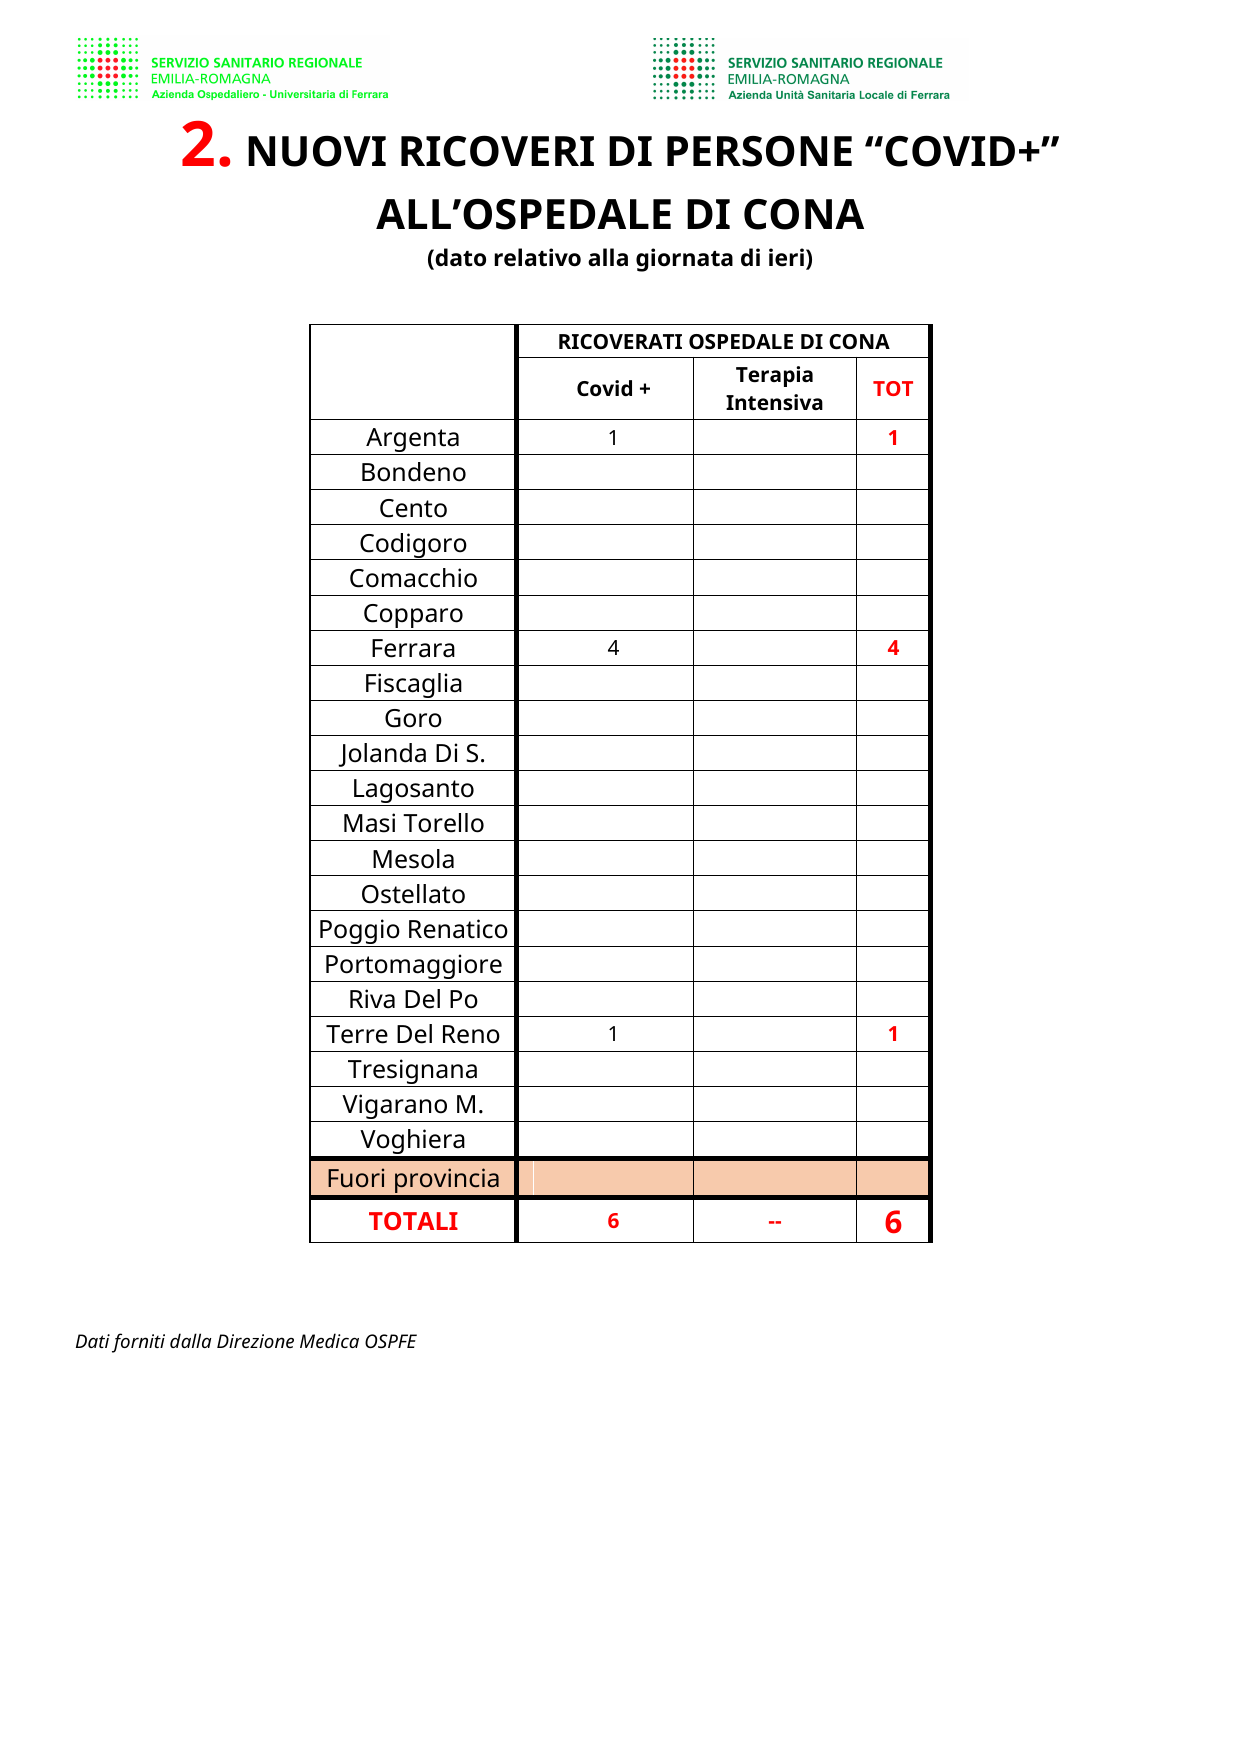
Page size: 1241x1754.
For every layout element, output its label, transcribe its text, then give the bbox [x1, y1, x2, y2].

table_cell [694, 420, 856, 454]
table_cell [694, 947, 856, 981]
table_cell Fuori provincia [311, 1161, 514, 1195]
table_cell [694, 1017, 856, 1051]
table_cell [519, 1161, 533, 1195]
table_cell Ostellato [311, 876, 514, 910]
picture [75, 35, 391, 101]
table_cell [694, 701, 856, 735]
table_cell [694, 1161, 856, 1195]
table_cell [857, 911, 928, 946]
table_cell [519, 1052, 533, 1086]
table_cell [534, 490, 693, 524]
table_cell 1 [534, 1017, 693, 1051]
table_cell [857, 1087, 928, 1121]
table_cell [694, 560, 856, 594]
table_cell [694, 736, 856, 770]
table_cell [694, 525, 856, 559]
table_cell 6 [534, 1200, 693, 1242]
table_cell [857, 1161, 928, 1195]
table_cell [694, 455, 856, 489]
table_cell Copparo [311, 596, 514, 629]
table_cell [694, 911, 856, 946]
table_cell Cento [311, 490, 514, 524]
table_cell [534, 806, 693, 840]
table_cell Argenta [311, 420, 514, 454]
table_cell Riva Del Po [311, 982, 514, 1016]
table_cell [694, 982, 856, 1016]
table_cell [857, 736, 928, 770]
table_cell Poggio Renatico [311, 911, 514, 946]
table_cell [519, 701, 533, 735]
table_cell [857, 947, 928, 981]
table_cell [534, 841, 693, 875]
table_cell [534, 982, 693, 1016]
table_cell [857, 806, 928, 840]
table_cell [519, 736, 533, 770]
table_cell 1 [534, 420, 693, 454]
table_cell [519, 841, 533, 875]
table_cell [534, 596, 693, 629]
table_cell [534, 455, 693, 489]
table_cell Bondeno [311, 455, 514, 489]
table_cell [519, 358, 533, 419]
table_cell [534, 560, 693, 594]
table_cell [857, 525, 928, 559]
table_cell [534, 701, 693, 735]
text Dati forniti dalla Direzione Medica OSPFE [75, 1329, 1165, 1354]
text ALL’OSPEDALE DI CONA [75, 185, 1165, 242]
picture [653, 38, 969, 101]
table_cell [857, 841, 928, 875]
table_cell [857, 596, 928, 629]
table_cell [519, 1122, 533, 1156]
table_cell [519, 1200, 533, 1242]
table_cell Portomaggiore [311, 947, 514, 981]
table_cell 6 [857, 1200, 928, 1242]
table_cell [519, 666, 533, 700]
table_header RICOVERATI OSPEDALE DI CONA [519, 325, 928, 357]
table_cell [519, 490, 533, 524]
table_cell [519, 876, 533, 910]
table_cell Lagosanto [311, 771, 514, 805]
table_cell [519, 771, 533, 805]
table_cell Comacchio [311, 560, 514, 594]
table_cell [857, 701, 928, 735]
table_cell 4 [534, 631, 693, 665]
table_cell Jolanda Di S. [311, 736, 514, 770]
table_cell Terre Del Reno [311, 1017, 514, 1051]
table_cell Fiscaglia [311, 666, 514, 700]
table_cell [857, 1052, 928, 1086]
table_cell [519, 947, 533, 981]
table_cell Mesola [311, 841, 514, 875]
table_cell [534, 736, 693, 770]
table_cell [694, 631, 856, 665]
table_cell [857, 876, 928, 910]
table_cell TOTALI [311, 1200, 514, 1242]
table_cell [857, 560, 928, 594]
table_cell [534, 525, 693, 559]
table_cell [519, 420, 533, 454]
table_cell [534, 876, 693, 910]
table_cell [534, 1052, 693, 1086]
table_cell [694, 666, 856, 700]
table_cell [694, 596, 856, 629]
table_cell [519, 1087, 533, 1121]
table_cell [534, 1122, 693, 1156]
table_cell [519, 596, 533, 629]
table_cell [694, 1052, 856, 1086]
text 2. NUOVI RICOVERI DI PERSONE “COVID+” [75, 100, 1165, 185]
table_cell 1 [857, 1017, 928, 1051]
table_cell [857, 490, 928, 524]
table_cell [519, 806, 533, 840]
table_cell [519, 455, 533, 489]
table_cell [857, 1122, 928, 1156]
table_cell [519, 911, 533, 946]
table_cell 1 [857, 420, 928, 454]
table_cell [694, 490, 856, 524]
table_cell [857, 455, 928, 489]
table_cell [694, 1087, 856, 1121]
table_cell [857, 666, 928, 700]
table_cell Codigoro [311, 525, 514, 559]
table_cell [534, 911, 693, 946]
table_cell Covid + [534, 358, 693, 419]
table_cell -- [694, 1200, 856, 1242]
table_cell [694, 876, 856, 910]
table_cell Voghiera [311, 1122, 514, 1156]
table_cell [694, 1122, 856, 1156]
table_cell [519, 631, 533, 665]
table_cell Ferrara [311, 631, 514, 665]
table_cell Masi Torello [311, 806, 514, 840]
table_cell [519, 982, 533, 1016]
table_cell [519, 525, 533, 559]
table_cell [857, 982, 928, 1016]
text (dato relativo alla giornata di ieri) [75, 242, 1165, 273]
table_cell [534, 1161, 693, 1195]
table_cell Goro [311, 701, 514, 735]
table_cell Terapia Intensiva [694, 358, 856, 419]
table_cell [694, 806, 856, 840]
table_cell [519, 1017, 533, 1051]
table_cell [857, 771, 928, 805]
table_cell [534, 1087, 693, 1121]
table_header [311, 325, 514, 419]
table_cell Tresignana [311, 1052, 514, 1086]
table_cell [534, 947, 693, 981]
table_cell TOT [857, 358, 928, 419]
table_cell [534, 666, 693, 700]
table_cell [694, 841, 856, 875]
table_cell [694, 771, 856, 805]
table_cell 4 [857, 631, 928, 665]
table_cell Vigarano M. [311, 1087, 514, 1121]
table_cell [519, 560, 533, 594]
table_cell [534, 771, 693, 805]
